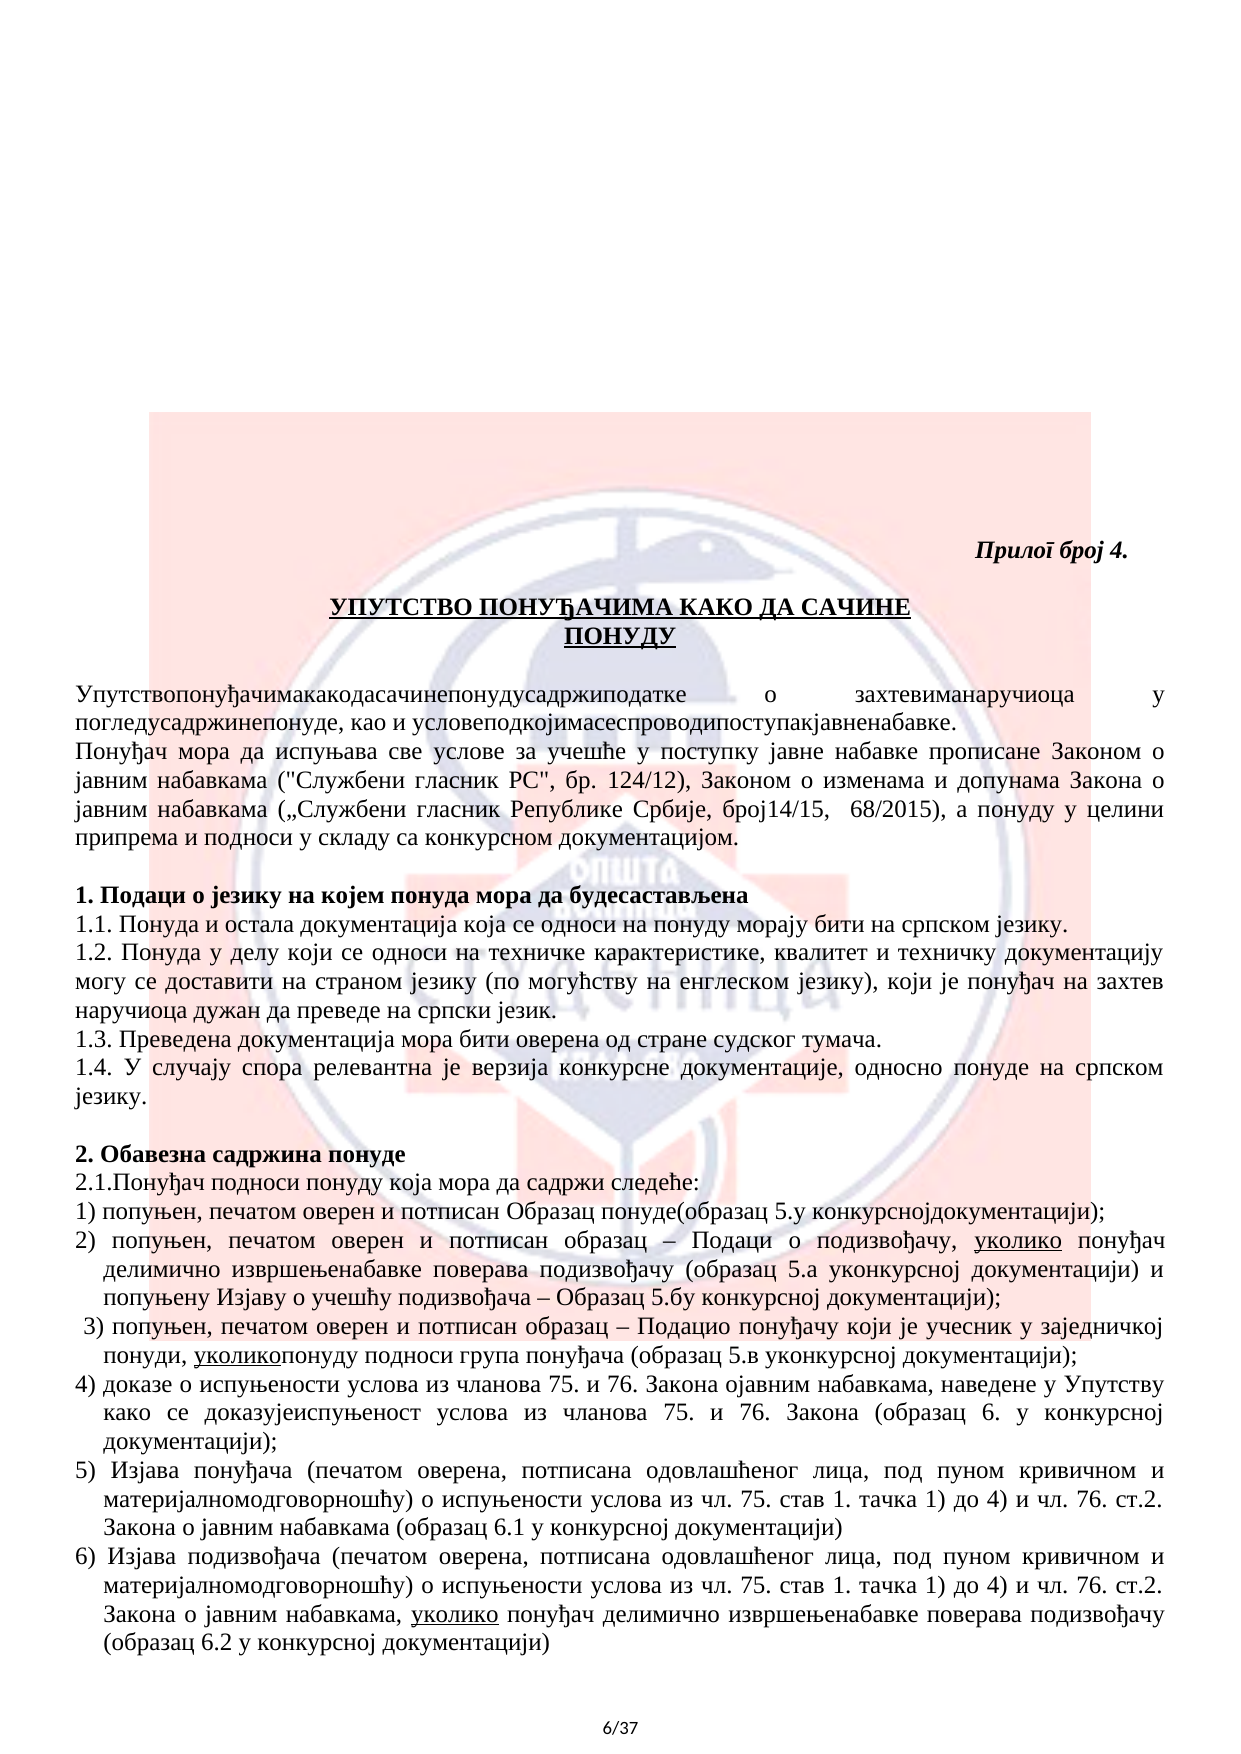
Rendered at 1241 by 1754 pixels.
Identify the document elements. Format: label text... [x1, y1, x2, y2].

text 1.2. Понуда у делу који се односи на техничке карактеристике, квалитет и техничку документацију могу се доставити на страном језику (по могућству на енглеском језику), који је понуђач на захтев наручиоца дужан да преведе на српски језик. [75, 937, 1165, 1024]
text 3) попуњен, печатом оверен и потписан образац – Подацио понуђачу који је учесник у заједничкој понуди, уколикопонуду подноси група понуђача (образац 5.в уконкурсној документацији); [75, 1311, 1165, 1369]
text Прилог број 4. [900, 535, 1165, 564]
text Понуђач мора да испуњава све услове за учешће у поступку јавне набавке прописане Законом о јавним набавкама ("Службени гласник РС", бр. 124/12), Законом о изменама и допунама Закона о јавним набавкама („Службени гласник Републике Србије, број14/15, 68/2015), а понуду у целини припрема и подноси у складу са конкурсном документацијом. [75, 736, 1165, 851]
text 4) доказе о испуњености услова из чланова 75. и 76. Закона ојавним набавкама, наведене у Упутству како се доказујеиспуњеност услова из чланова 75. и 76. Закона (образац 6. у конкурсној документацији); [75, 1369, 1165, 1455]
text 1.1. Понуда и остала документација која се односи на понуду морају бити на српском језику. [75, 909, 1165, 937]
text 1.3. Преведена документација мора бити оверена од стране судског тумача. [75, 1024, 1165, 1052]
text 1. Подаци о језику на којем понуда мора да будесастављена [75, 880, 1165, 909]
text УПУТСТВО ПОНУЂАЧИМА КАКО ДА САЧИНЕ [75, 592, 1165, 621]
text 2. Обавезна садржина понуде [75, 1139, 1165, 1167]
text 2) попуњен, печатом оверен и потписан образац – Подаци о подизвођачу, уколико понуђач делимично извршењенабавке поверава подизвођачу (образац 5.а уконкурсној документацији) и попуњену Изјаву о учешћу подизвођача – Образац 5.бу конкурсној документацији); [75, 1225, 1165, 1311]
text ПОНУДУ [75, 621, 1165, 650]
text 5) Изјава понуђача (печатом оверена, потписана одовлашћеног лица, под пуном кривичном и материјалномодговорношћу) о испуњености услова из чл. 75. став 1. тачка 1) до 4) и чл. 76. ст.2. Закона о јавним набавкама (образац 6.1 у конкурсној документацији) [75, 1455, 1165, 1541]
text Упутствопонуђачимакакодасачинепонудусадржиподатке о захтевиманаручиоца у погледусадржинепонуде, као и условеподкојимасеспроводипоступакјавненабавке. [75, 679, 1165, 736]
text 1.4. У случају спора релевантна је верзија конкурсне документације, односно понуде на српском језику. [75, 1052, 1165, 1110]
text 2.1.Понуђач подноси понуду која мора да садржи следеће: [75, 1167, 1165, 1196]
text 6) Изјава подизвођача (печатом оверена, потписана одовлашћеног лица, под пуном кривичном и материјалномодговорношћу) о испуњености услова из чл. 75. став 1. тачка 1) до 4) и чл. 76. ст.2. Закона о јавним набавкама, уколико понуђач делимично извршењенабавке поверава подизвођачу (образац 6.2 у конкурсној документацији) [75, 1541, 1165, 1656]
text 1) попуњен, печатом оверен и потписан Образац понуде(образац 5.у конкурснојдокументацији); [75, 1196, 1165, 1225]
